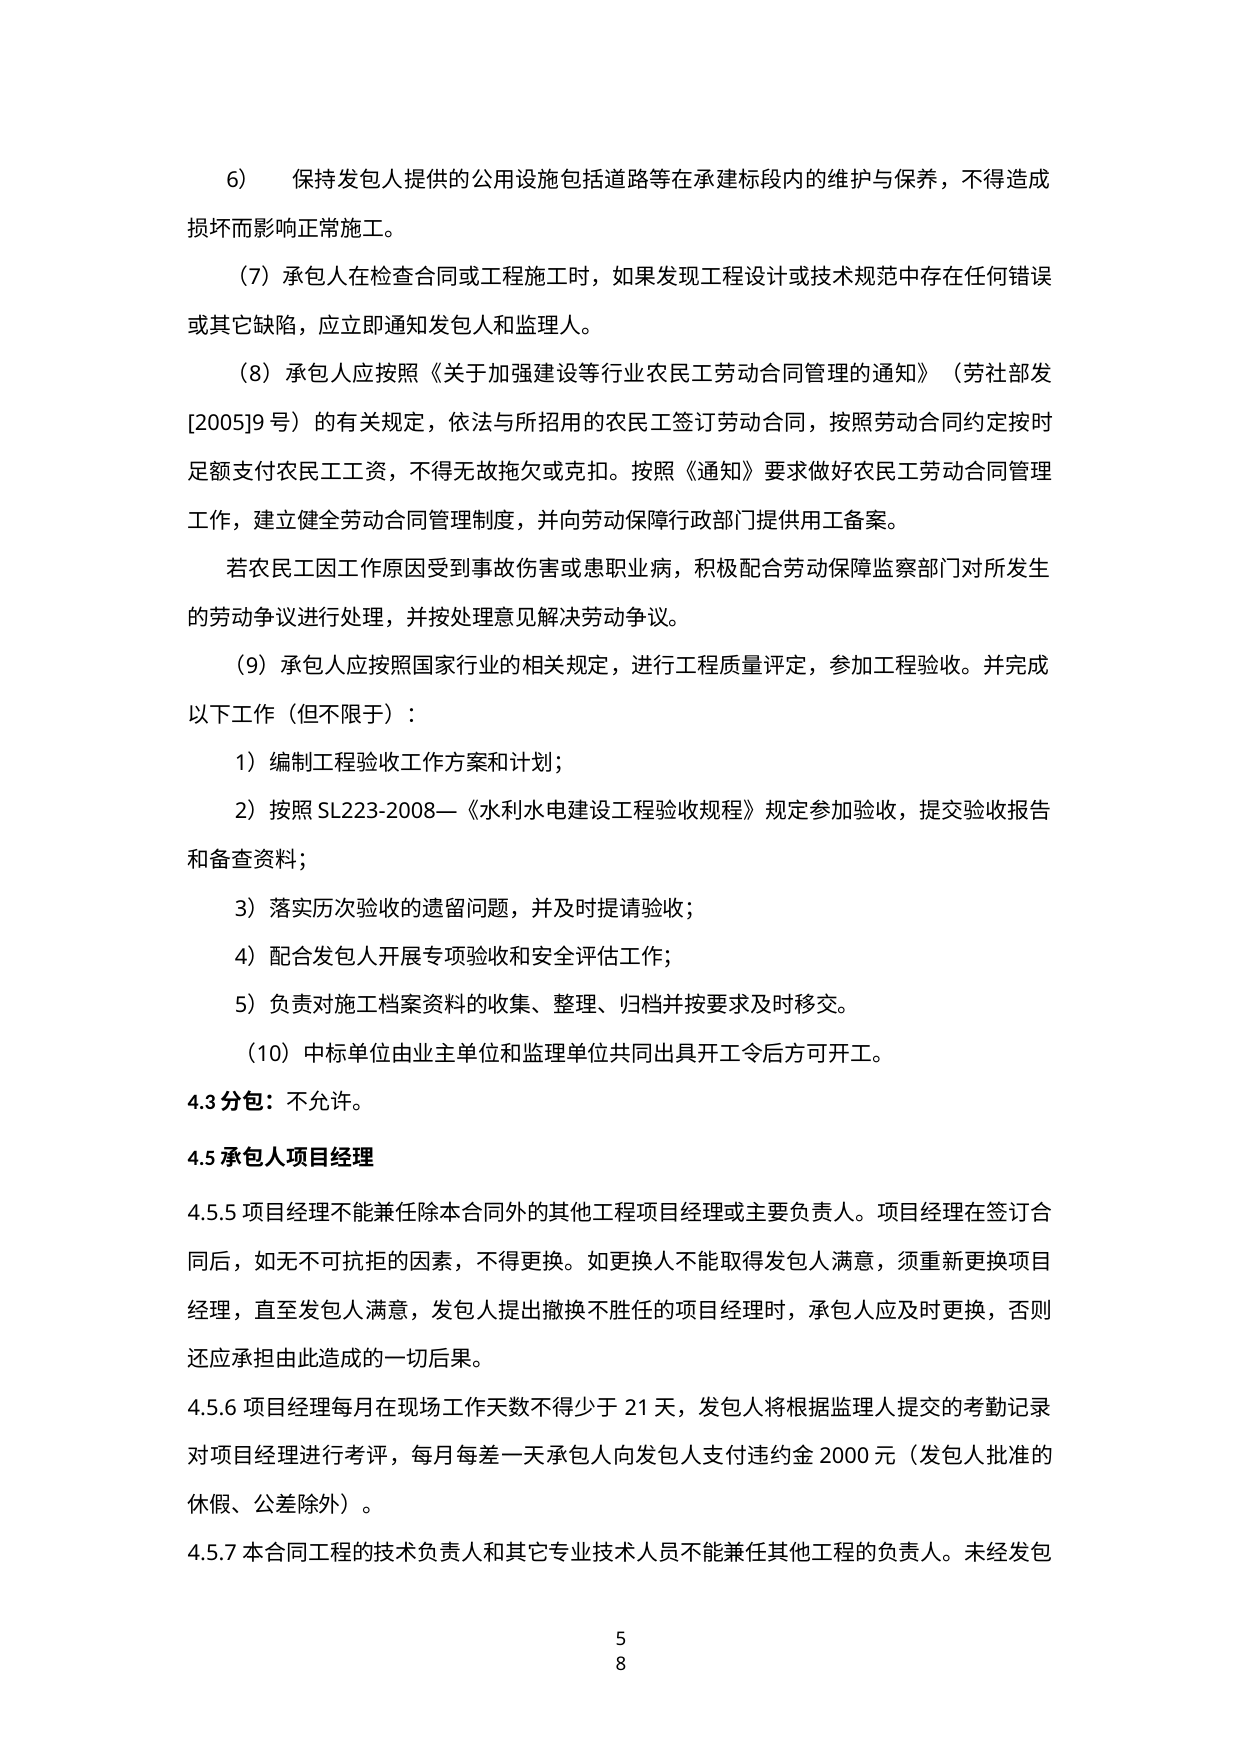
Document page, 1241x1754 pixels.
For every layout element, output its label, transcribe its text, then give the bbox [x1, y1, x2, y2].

text （10）中标单位由业主单位和监理单位共同出具开工令后方可开工。 [187, 1035, 1053, 1068]
text 2）按照SL223-2008—《水利水电建设工程验收规程》规定参加验收，提交验收报告和备查资料； [187, 793, 1053, 874]
text 5）负责对施工档案资料的收集、整理、归档并按要求及时移交。 [187, 987, 1053, 1019]
subtitle 4.5 承包人项目经理 [187, 1139, 1053, 1172]
text 4）配合发包人开展专项验收和安全评估工作； [187, 939, 1053, 971]
subtitle 4.3 分包：不允许。 [187, 1084, 1053, 1116]
text 4.5.6 项目经理每月在现场工作天数不得少于21天，发包人将根据监理人提交的考勤记录对项目经理进行考评，每月每差一天承包人向发包人支付违约金2000元（发包人批准的休假、公差除外）。 [187, 1389, 1053, 1519]
list 保持发包人提供的公用设施包括道路等在承建标段内的维护与保养，不得造成损坏而影响正常施工。 [187, 162, 1053, 243]
text （7）承包人在检查合同或工程施工时，如果发现工程设计或技术规范中存在任何错误或其它缺陷，应立即通知发包人和监理人。 [187, 259, 1053, 340]
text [187, 1535, 1053, 1568]
text 若农民工因工作原因受到事故伤害或患职业病，积极配合劳动保障监察部门对所发生的劳动争议进行处理，并按处理意见解决劳动争议。 [187, 551, 1053, 632]
text （8）承包人应按照《关于加强建设等行业农民工劳动合同管理的通知》（劳社部发[2005]9号）的有关规定，依法与所招用的农民工签订劳动合同，按照劳动合同约定按时足额支付农民工工资，不得无故拖欠或克扣。按照《通知》要求做好农民工劳动合同管理工作，建立健全劳动合同管理制度，并向劳动保障行政部门提供用工备案。 [187, 356, 1053, 535]
text 3）落实历次验收的遗留问题，并及时提请验收； [187, 890, 1053, 923]
text 1）编制工程验收工作方案和计划； [187, 745, 1053, 777]
text 4.5.5 项目经理不能兼任除本合同外的其他工程项目经理或主要负责人。项目经理在签订合同后，如无不可抗拒的因素，不得更换。如更换人不能取得发包人满意，须重新更换项目经理，直至发包人满意，发包人提出撤换不胜任的项目经理时，承包人应及时更换，否则还应承担由此造成的一切后果。 [187, 1195, 1053, 1373]
text （9）承包人应按照国家行业的相关规定，进行工程质量评定，参加工程验收。并完成以下工作（但不限于）： [187, 648, 1053, 729]
